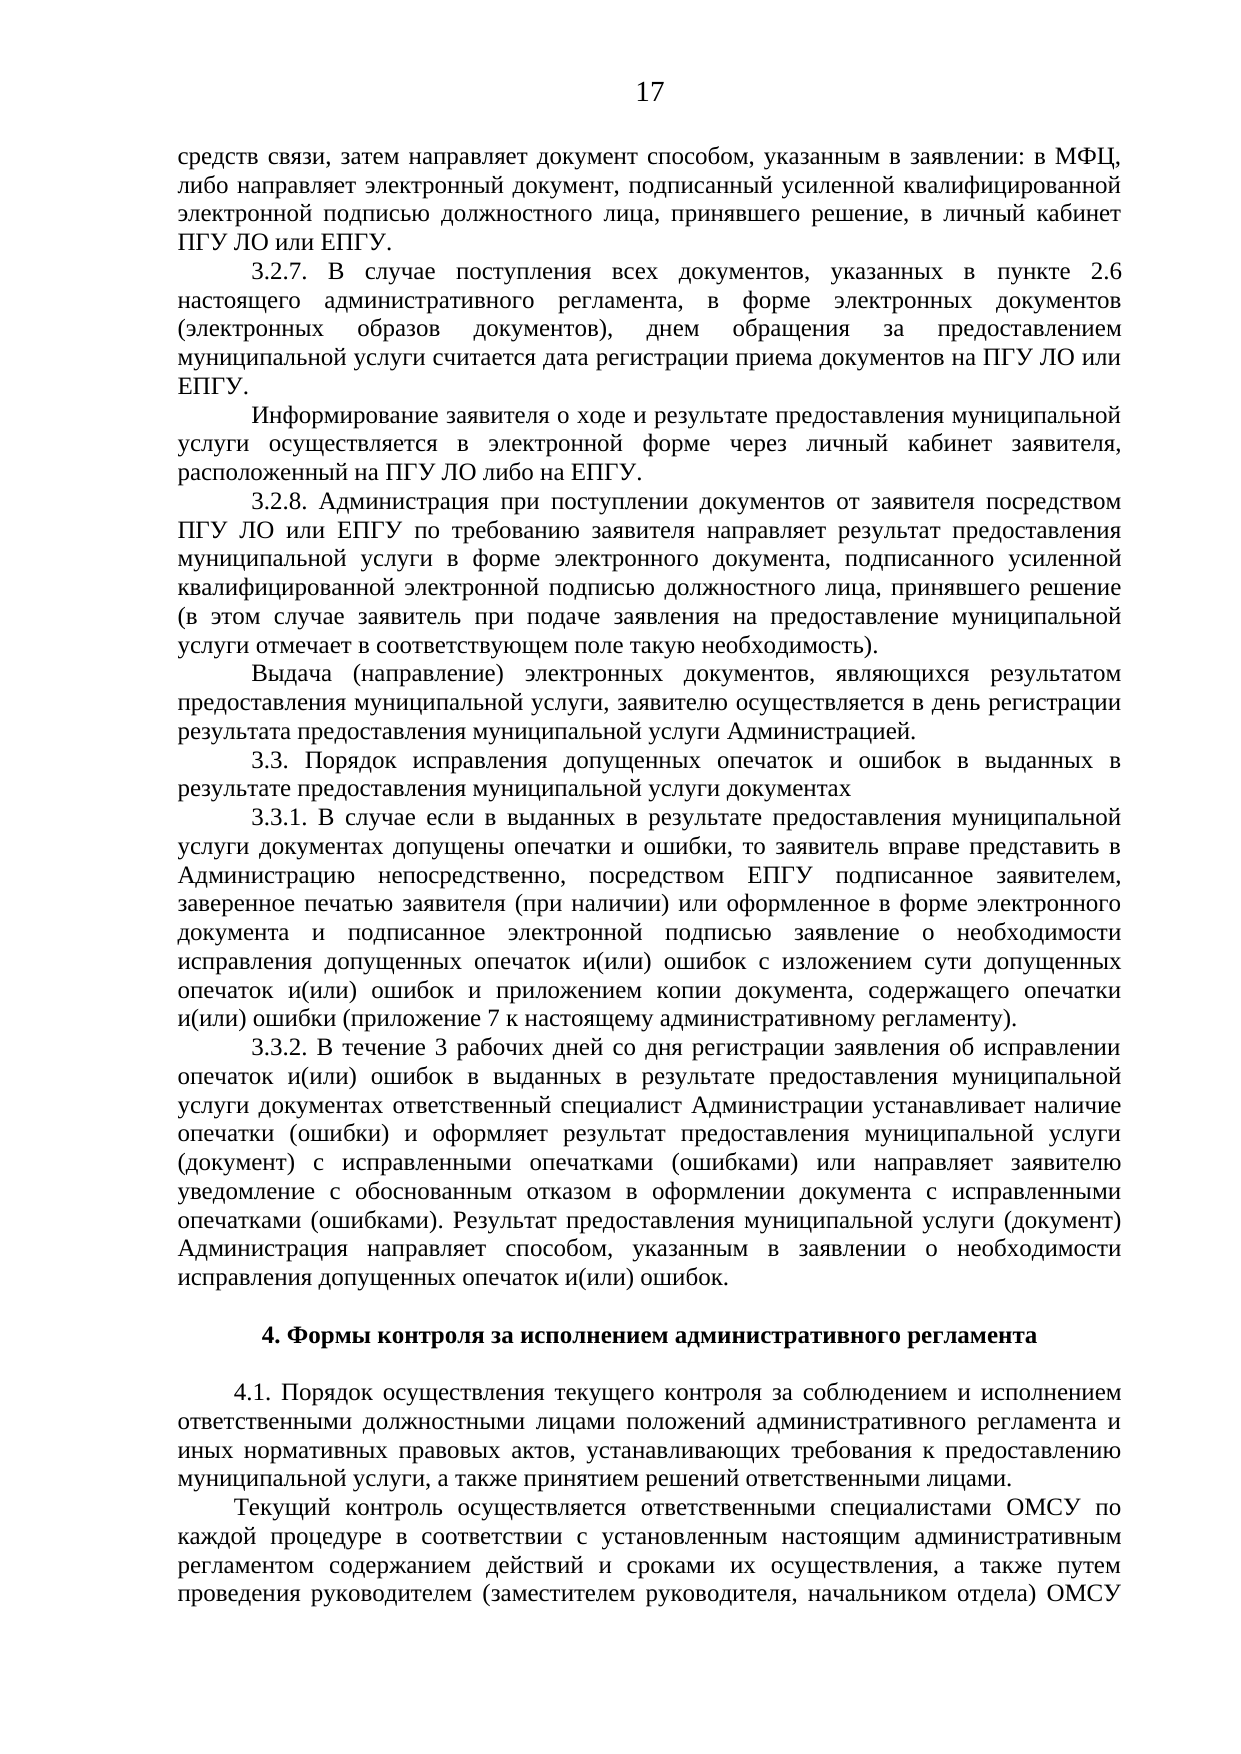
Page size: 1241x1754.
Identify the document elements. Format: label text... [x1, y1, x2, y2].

text 3.2.8. Администрация при поступлении документов от заявителя посредством ПГУ ЛО или ЕПГУ по требованию заявителя направляет результат предоставления муниципальной услуги в форме электронного документа, подписанного усиленной квалифицированной электронной подписью должностного лица, принявшего решение (в этом случае заявитель при подаче заявления на предоставление муниципальной услуги отмечает в соответствующем поле такую необходимость). [177, 486, 1122, 658]
text 3.3. Порядок исправления допущенных опечаток и ошибок в выданных в результате предоставления муниципальной услуги документах [177, 745, 1122, 802]
text 3.3.1. В случае если в выданных в результате предоставления муниципальной услуги документах допущены опечатки и ошибки, то заявитель вправе представить в Администрацию непосредственно, посредством ЕПГУ подписанное заявителем, заверенное печатью заявителя (при наличии) или оформленное в форме электронного документа и подписанное электронной подписью заявление о необходимости исправления допущенных опечаток и(или) ошибок с изложением сути допущенных опечаток и(или) ошибок и приложением копии документа, содержащего опечатки и(или) ошибки (приложение 7 к настоящему административному регламенту). [177, 802, 1122, 1032]
text 4.1. Порядок осуществления текущего контроля за соблюдением и исполнением ответственными должностными лицами положений административного регламента и иных нормативных правовых актов, устанавливающих требования к предоставлению муниципальной услуги, а также принятием решений ответственными лицами. [177, 1377, 1122, 1492]
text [177, 141, 1122, 256]
text 3.3.2. В течение 3 рабочих дней со дня регистрации заявления об исправлении опечаток и(или) ошибок в выданных в результате предоставления муниципальной услуги документах ответственный специалист Администрации устанавливает наличие опечатки (ошибки) и оформляет результат предоставления муниципальной услуги (документ) с исправленными опечатками (ошибками) или направляет заявителю уведомление с обоснованным отказом в оформлении документа с исправленными опечатками (ошибками). Результат предоставления муниципальной услуги (документ) Администрация направляет способом, указанным в заявлении о необходимости исправления допущенных опечаток и(или) ошибок. [177, 1032, 1122, 1291]
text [177, 1492, 1122, 1607]
text 3.2.7. В случае поступления всех документов, указанных в пункте 2.6 настоящего административного регламента, в форме электронных документов (электронных образов документов), днем обращения за предоставлением муниципальной услуги считается дата регистрации приема документов на ПГУ ЛО или ЕПГУ. [177, 256, 1122, 400]
text Выдача (направление) электронных документов, являющихся результатом предоставления муниципальной услуги, заявителю осуществляется в день регистрации результата предоставления муниципальной услуги Администрацией. [177, 658, 1122, 745]
text 4. Формы контроля за исполнением административного регламента [177, 1320, 1122, 1348]
text Информирование заявителя о ходе и результате предоставления муниципальной услуги осуществляется в электронной форме через личный кабинет заявителя, расположенный на ПГУ ЛО либо на ЕПГУ. [177, 400, 1122, 486]
